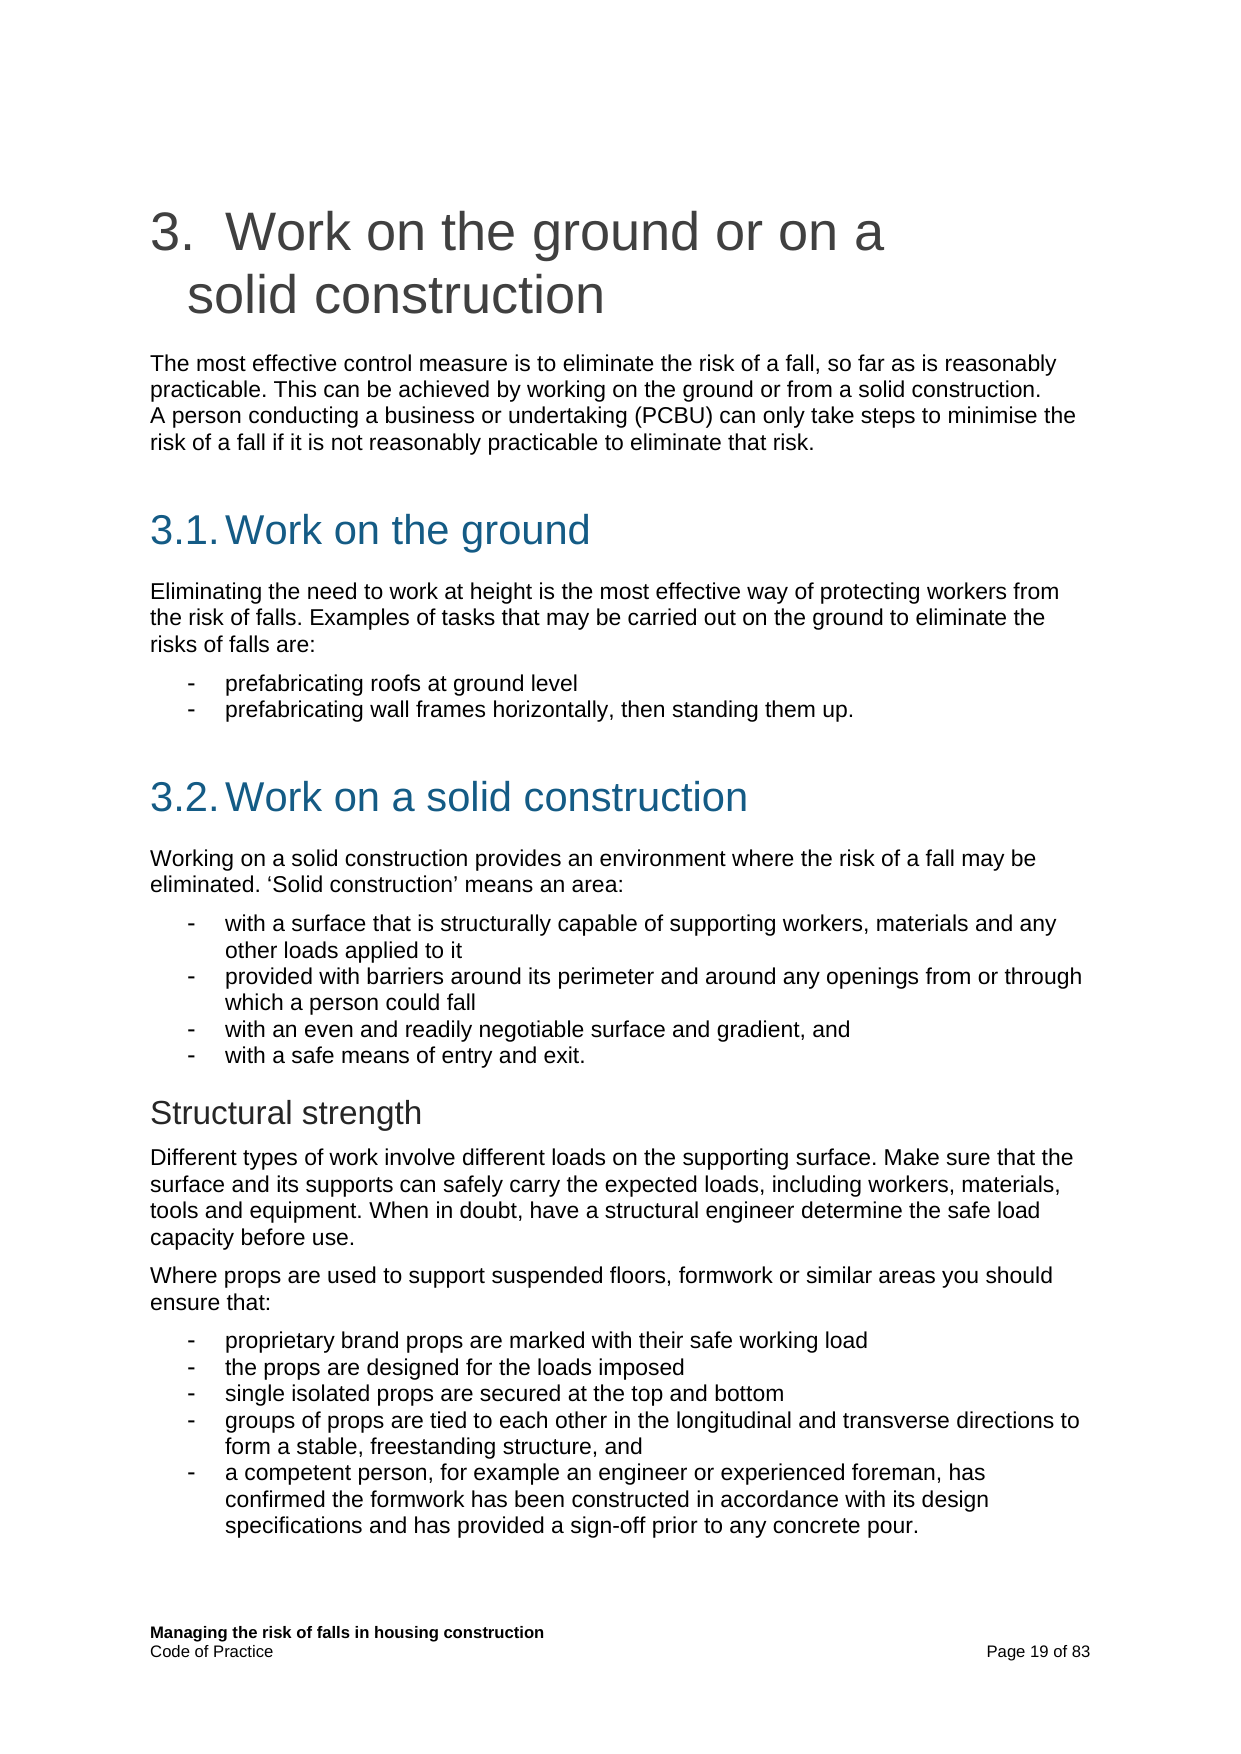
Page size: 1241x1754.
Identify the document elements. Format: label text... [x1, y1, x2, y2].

list the props are designed for the loads imposed [187, 1354, 1090, 1380]
list with a safe means of entry and exit. [187, 1042, 1090, 1068]
list provided with barriers around its perimeter and around any openings from or through which a person could fall [187, 963, 1090, 1016]
subtitle Work on the ground [150, 505, 1090, 553]
list single isolated props are secured at the top and bottom [187, 1380, 1090, 1407]
list a competent person, for example an engineer or experienced foreman, has confirmed the formwork has been constructed in accordance with its design specifications and has provided a sign-off prior to any concrete pour. [187, 1459, 1090, 1538]
text Working on a solid construction provides an environment where the risk of a fall may be eliminated. ‘Solid construction’ means an area: [150, 845, 1090, 898]
text Different types of work involve different loads on the supporting surface. Make sure that the surface and its supports can safely carry the expected loads, including workers, materials, tools and equipment. When in doubt, have a structural engineer determine the safe load capacity before use. [150, 1144, 1090, 1250]
text Where props are used to support suspended floors, formwork or similar areas you should ensure that: [150, 1262, 1090, 1315]
subtitle Work on a solid construction [150, 772, 1090, 820]
list groups of props are tied to each other in the longitudinal and transverse directions to form a stable, freestanding structure, and [187, 1407, 1090, 1459]
subtitle Structural strength [150, 1093, 1090, 1132]
list prefabricating wall frames horizontally, then standing them up. [187, 696, 1090, 722]
list with a surface that is structurally capable of supporting workers, materials and any other loads applied to it [187, 910, 1090, 963]
text The most effective control measure is to eliminate the risk of a fall, so far as is reasonably practicable. This can be achieved by working on the ground or from a solid construction. A person conducting a business or undertaking (PCBU) can only take steps to minimise the risk of a fall if it is not reasonably practicable to eliminate that risk. [150, 349, 1090, 455]
list prefabricating roofs at ground level [187, 669, 1090, 696]
text Eliminating the need to work at height is the most effective way of protecting workers from the risk of falls. Examples of tasks that may be carried out on the ground to eliminate the risks of falls are: [150, 578, 1090, 657]
subtitle Work on the ground or on a solid construction [150, 200, 1090, 324]
list with an even and readily negotiable surface and gradient, and [187, 1016, 1090, 1042]
list proprietary brand props are marked with their safe working load [187, 1327, 1090, 1354]
